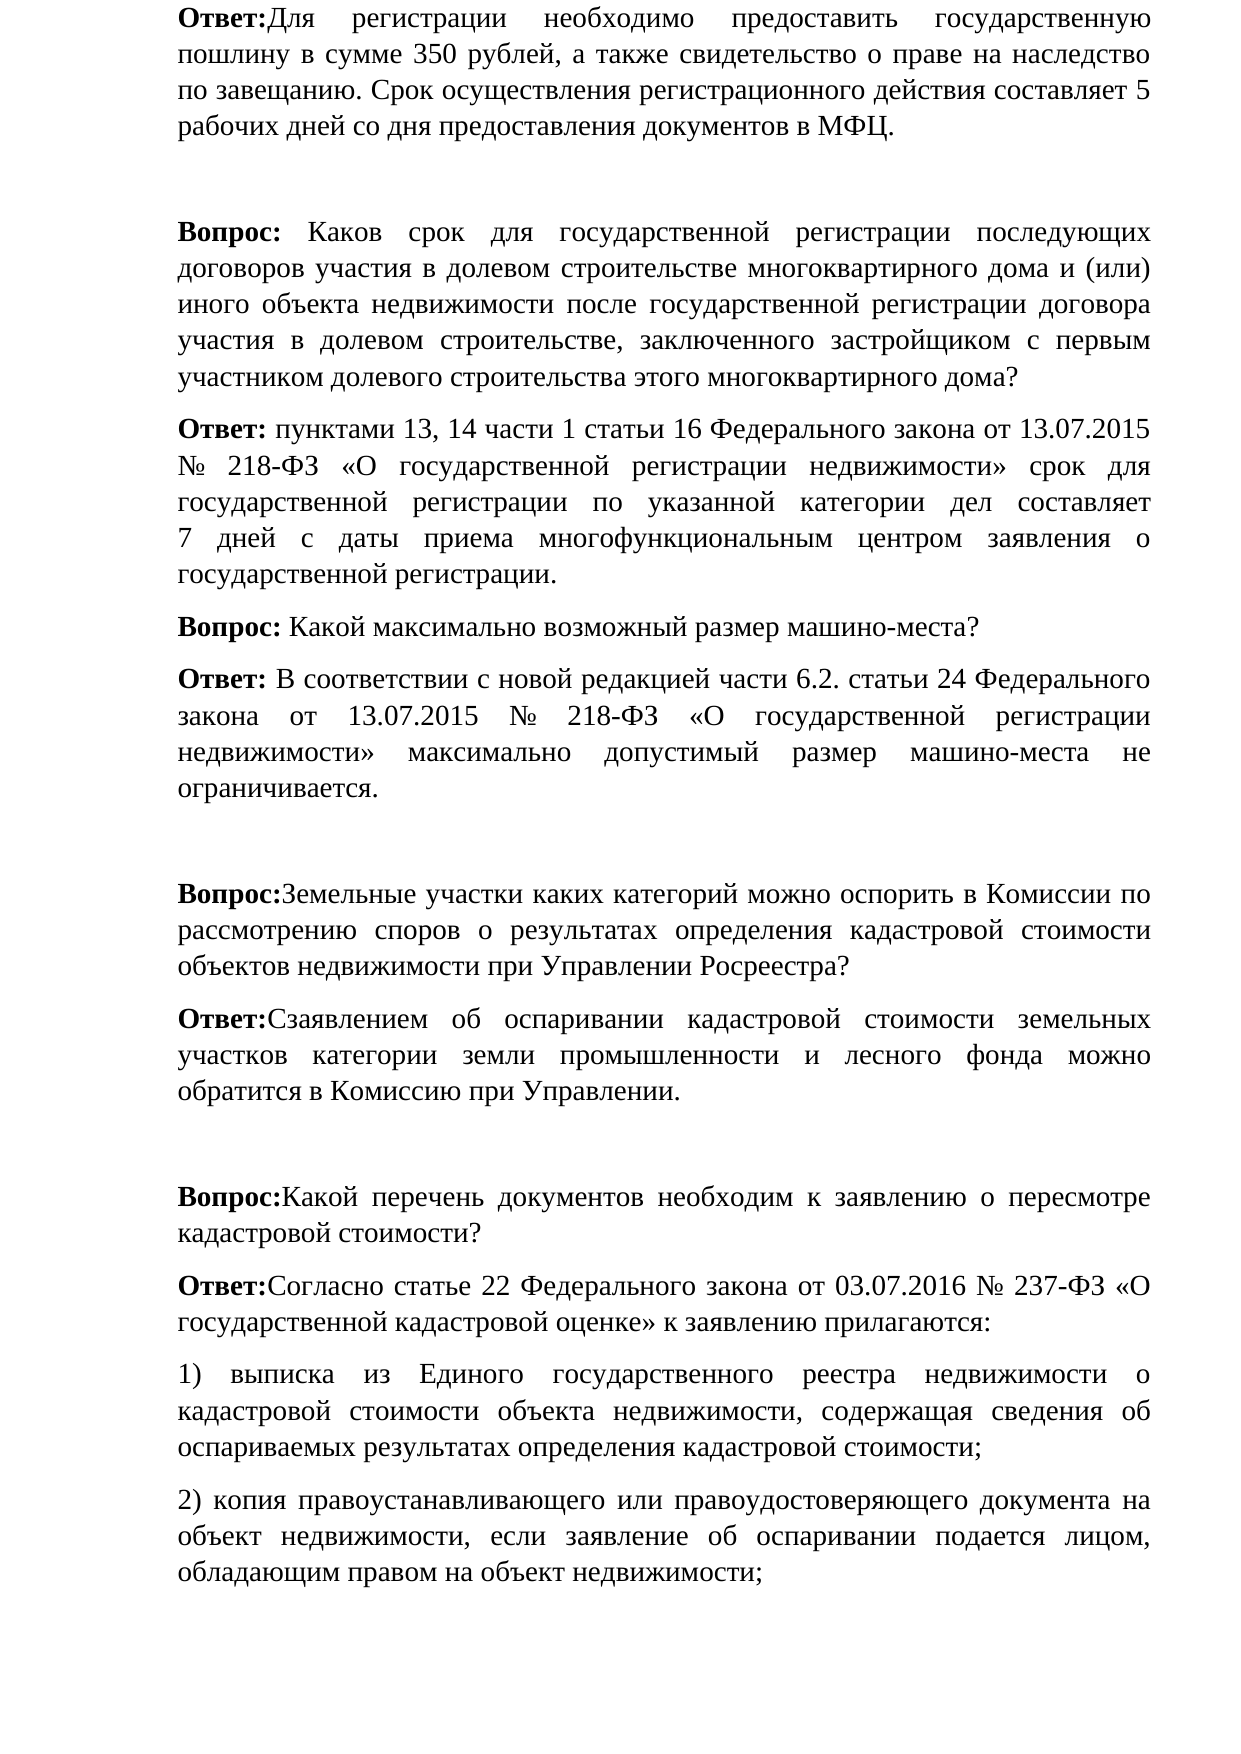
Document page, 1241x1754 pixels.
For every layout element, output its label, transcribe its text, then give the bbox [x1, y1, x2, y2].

text Вопрос:Какой перечень документов необходим к заявлению о пересмотре кадастровой стоимости? [177, 1179, 1152, 1248]
text Вопрос: Каков срок для государственной регистрации последующих договоров участия в долевом строительстве многоквартирного дома и (или) иного объекта недвижимости после государственной регистрации договора участия в долевом строительстве, заключенного застройщиком с первым участником долевого строительства этого многоквартирного дома? [177, 214, 1152, 392]
text Ответ:Сзаявлением об оспаривании кадастровой стоимости земельных участков категории земли промышленности и лесного фонда можно обратится в Комиссию при Управлении. [177, 1001, 1152, 1107]
text Вопрос:Земельные участки каких категорий можно оспорить в Комиссии по рассмотрению споров о результатах определения кадастровой стоимости объектов недвижимости при Управлении Росреестра? [177, 876, 1152, 982]
text Ответ: В соответствии с новой редакцией части 6.2. статьи 24 Федерального закона от 13.07.2015 № 218-ФЗ «О государственной регистрации недвижимости» максимально допустимый размер машино-места не ограничивается. [177, 662, 1152, 804]
text Ответ:Для регистрации необходимо предоставить государственную пошлину в сумме 350 рублей, а также свидетельство о праве на наследство по завещанию. Срок осуществления регистрационного действия составляет 5 рабочих дней со дня предоставления документов в МФЦ. [177, 0, 1152, 142]
text Ответ: пунктами 13, 14 части 1 статьи 16 Федерального закона от 13.07.2015 № 218-ФЗ «О государственной регистрации недвижимости» срок для государственной регистрации по указанной категории дел составляет 7 дней с даты приема многофункциональным центром заявления о государственной регистрации. [177, 411, 1152, 589]
text Ответ:Согласно статье 22 Федерального закона от 03.07.2016 № 237-ФЗ «О государственной кадастровой оценке» к заявлению прилагаются: [177, 1268, 1152, 1337]
text 1) выписка из Единого государственного реестра недвижимости о кадастровой стоимости объекта недвижимости, содержащая сведения об оспариваемых результатах определения кадастровой стоимости; [177, 1357, 1152, 1462]
text Вопрос: Какой максимально возможный размер машино-места? [177, 609, 1152, 642]
text 2) копия правоустанавливающего или правоудостоверяющего документа на объект недвижимости, если заявление об оспаривании подается лицом, обладающим правом на объект недвижимости; [177, 1482, 1152, 1588]
